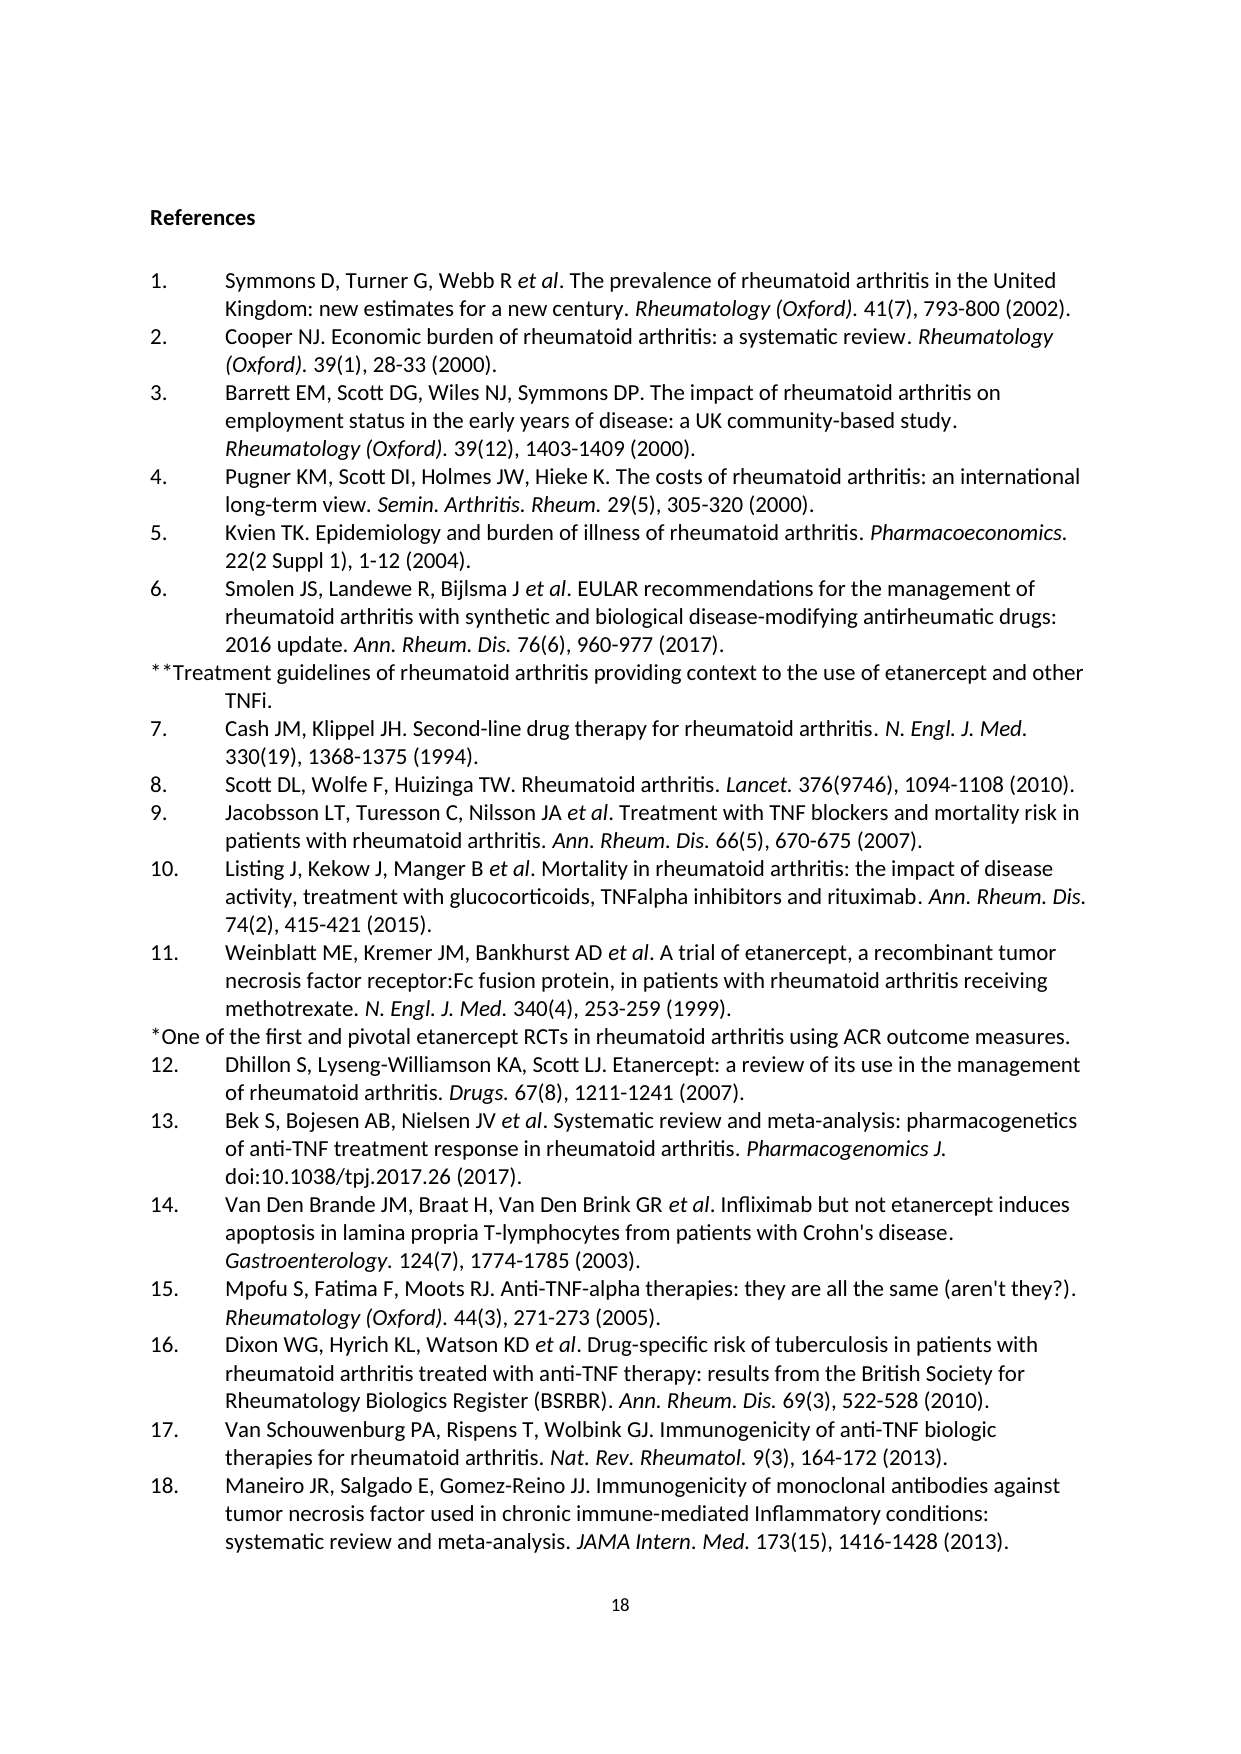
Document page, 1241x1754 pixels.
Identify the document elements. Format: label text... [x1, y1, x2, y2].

text 12. Dhillon S, Lyseng-Williamson KA, Scott LJ. Etanercept: a review of its use in the management of rheumatoid arthritis. Drugs. 67(8), 1211-1241 (2007). [150, 1050, 1090, 1106]
text **Treatment guidelines of rheumatoid arthritis providing context to the use of etanercept and other TNFi. [150, 658, 1090, 714]
text 1. Symmons D, Turner G, Webb R et al. The prevalence of rheumatoid arthritis in the United Kingdom: new estimates for a new century. Rheumatology (Oxford). 41(7), 793-800 (2002). [150, 266, 1090, 322]
text 8. Scott DL, Wolfe F, Huizinga TW. Rheumatoid arthritis. Lancet. 376(9746), 1094-1108 (2010). [150, 770, 1090, 798]
text 7. Cash JM, Klippel JH. Second-line drug therapy for rheumatoid arthritis. N. Engl. J. Med. 330(19), 1368-1375 (1994). [150, 714, 1090, 770]
text 16. Dixon WG, Hyrich KL, Watson KD et al. Drug-specific risk of tuberculosis in patients with rheumatoid arthritis treated with anti-TNF therapy: results from the British Society for Rheumatology Biologics Register (BSRBR). Ann. Rheum. Dis. 69(3), 522-528 (2010). [150, 1331, 1090, 1415]
text 10. Listing J, Kekow J, Manger B et al. Mortality in rheumatoid arthritis: the impact of disease activity, treatment with glucocorticoids, TNFalpha inhibitors and rituximab. Ann. Rheum. Dis. 74(2), 415-421 (2015). [150, 854, 1090, 938]
text 17. Van Schouwenburg PA, Rispens T, Wolbink GJ. Immunogenicity of anti-TNF biologic therapies for rheumatoid arthritis. Nat. Rev. Rheumatol. 9(3), 164-172 (2013). [150, 1415, 1090, 1471]
text 6. Smolen JS, Landewe R, Bijlsma J et al. EULAR recommendations for the management of rheumatoid arthritis with synthetic and biological disease-modifying antirheumatic drugs: 2016 update. Ann. Rheum. Dis. 76(6), 960-977 (2017). [150, 574, 1090, 658]
text 13. Bek S, Bojesen AB, Nielsen JV et al. Systematic review and meta-analysis: pharmacogenetics of anti-TNF treatment response in rheumatoid arthritis. Pharmacogenomics J. doi:10.1038/tpj.2017.26 (2017). [150, 1106, 1090, 1191]
text 4. Pugner KM, Scott DI, Holmes JW, Hieke K. The costs of rheumatoid arthritis: an international long-term view. Semin. Arthritis. Rheum. 29(5), 305-320 (2000). [150, 462, 1090, 518]
text 15. Mpofu S, Fatima F, Moots RJ. Anti-TNF-alpha therapies: they are all the same (aren't they?). Rheumatology (Oxford). 44(3), 271-273 (2005). [150, 1274, 1090, 1331]
text 5. Kvien TK. Epidemiology and burden of illness of rheumatoid arthritis. Pharmacoeconomics. 22(2 Suppl 1), 1-12 (2004). [150, 518, 1090, 574]
text 2. Cooper NJ. Economic burden of rheumatoid arthritis: a systematic review. Rheumatology (Oxford). 39(1), 28-33 (2000). [150, 322, 1090, 378]
text 18. Maneiro JR, Salgado E, Gomez-Reino JJ. Immunogenicity of monoclonal antibodies against tumor necrosis factor used in chronic immune-mediated Inflammatory conditions: systematic review and meta-analysis. JAMA Intern. Med. 173(15), 1416-1428 (2013). [150, 1471, 1090, 1555]
text References [150, 203, 1090, 231]
text 3. Barrett EM, Scott DG, Wiles NJ, Symmons DP. The impact of rheumatoid arthritis on employment status in the early years of disease: a UK community-based study. Rheumatology (Oxford). 39(12), 1403-1409 (2000). [150, 378, 1090, 462]
text *One of the first and pivotal etanercept RCTs in rheumatoid arthritis using ACR outcome measures. [150, 1022, 1090, 1050]
text 9. Jacobsson LT, Turesson C, Nilsson JA et al. Treatment with TNF blockers and mortality risk in patients with rheumatoid arthritis. Ann. Rheum. Dis. 66(5), 670-675 (2007). [150, 798, 1090, 854]
text 14. Van Den Brande JM, Braat H, Van Den Brink GR et al. Infliximab but not etanercept induces apoptosis in lamina propria T-lymphocytes from patients with Crohn's disease. Gastroenterology. 124(7), 1774-1785 (2003). [150, 1191, 1090, 1274]
text 11. Weinblatt ME, Kremer JM, Bankhurst AD et al. A trial of etanercept, a recombinant tumor necrosis factor receptor:Fc fusion protein, in patients with rheumatoid arthritis receiving methotrexate. N. Engl. J. Med. 340(4), 253-259 (1999). [150, 938, 1090, 1022]
